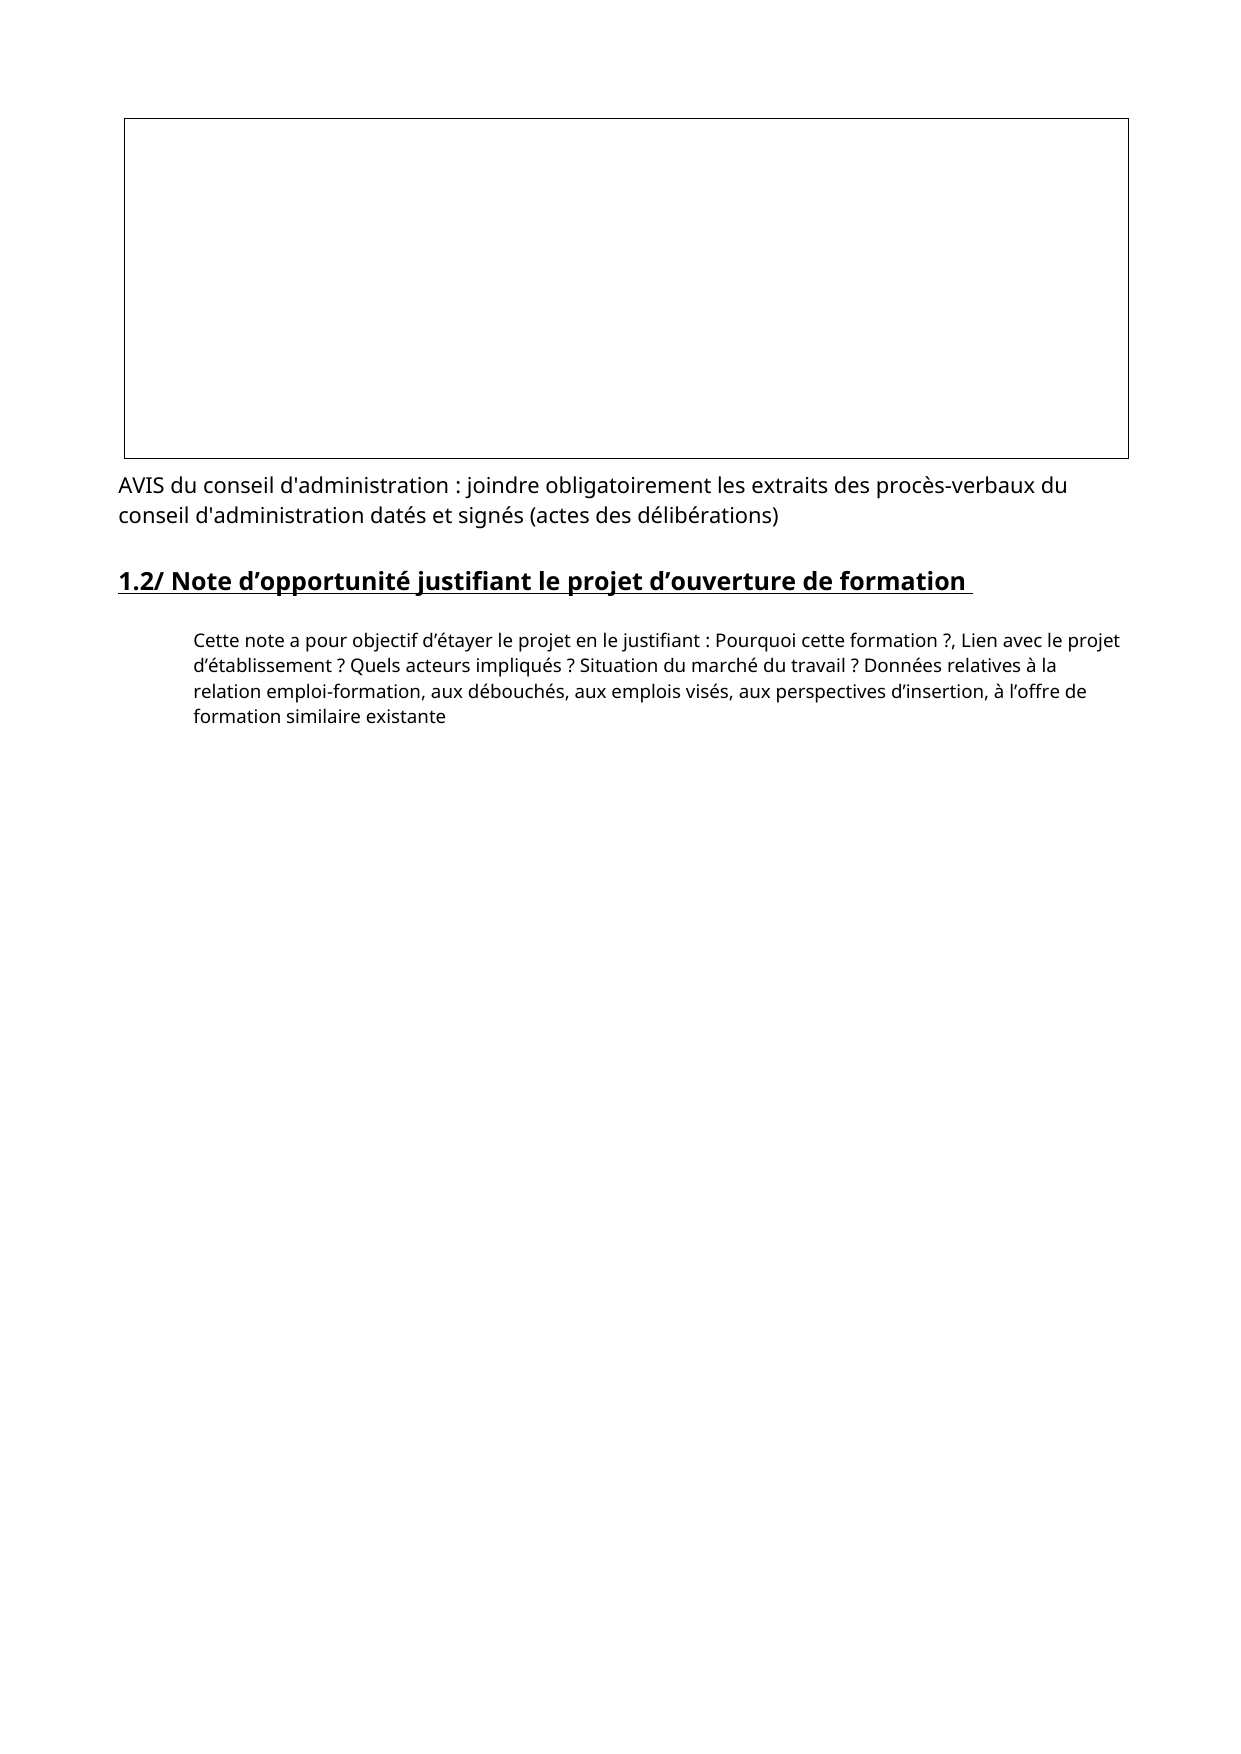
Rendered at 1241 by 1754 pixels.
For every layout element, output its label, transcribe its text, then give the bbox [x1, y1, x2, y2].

text 1.2/ Note d’opportunité justifiant le projet d’ouverture de formation [118, 564, 1122, 598]
text AVIS du conseil d'administration : joindre obligatoirement les extraits des procès-verbaux du conseil d'administration datés et signés (actes des délibérations) [118, 470, 1122, 530]
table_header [125, 119, 1128, 458]
text Cette note a pour objectif d’étayer le projet en le justifiant : Pourquoi cette formation ?, Lien avec le projet d’établissement ? Quels acteurs impliqués ? Situation du marché du travail ? Données relatives à la relation emploi-formation, aux débouchés, aux emplois visés, aux perspectives d’insertion, à l’offre de formation similaire existante [193, 627, 1122, 729]
